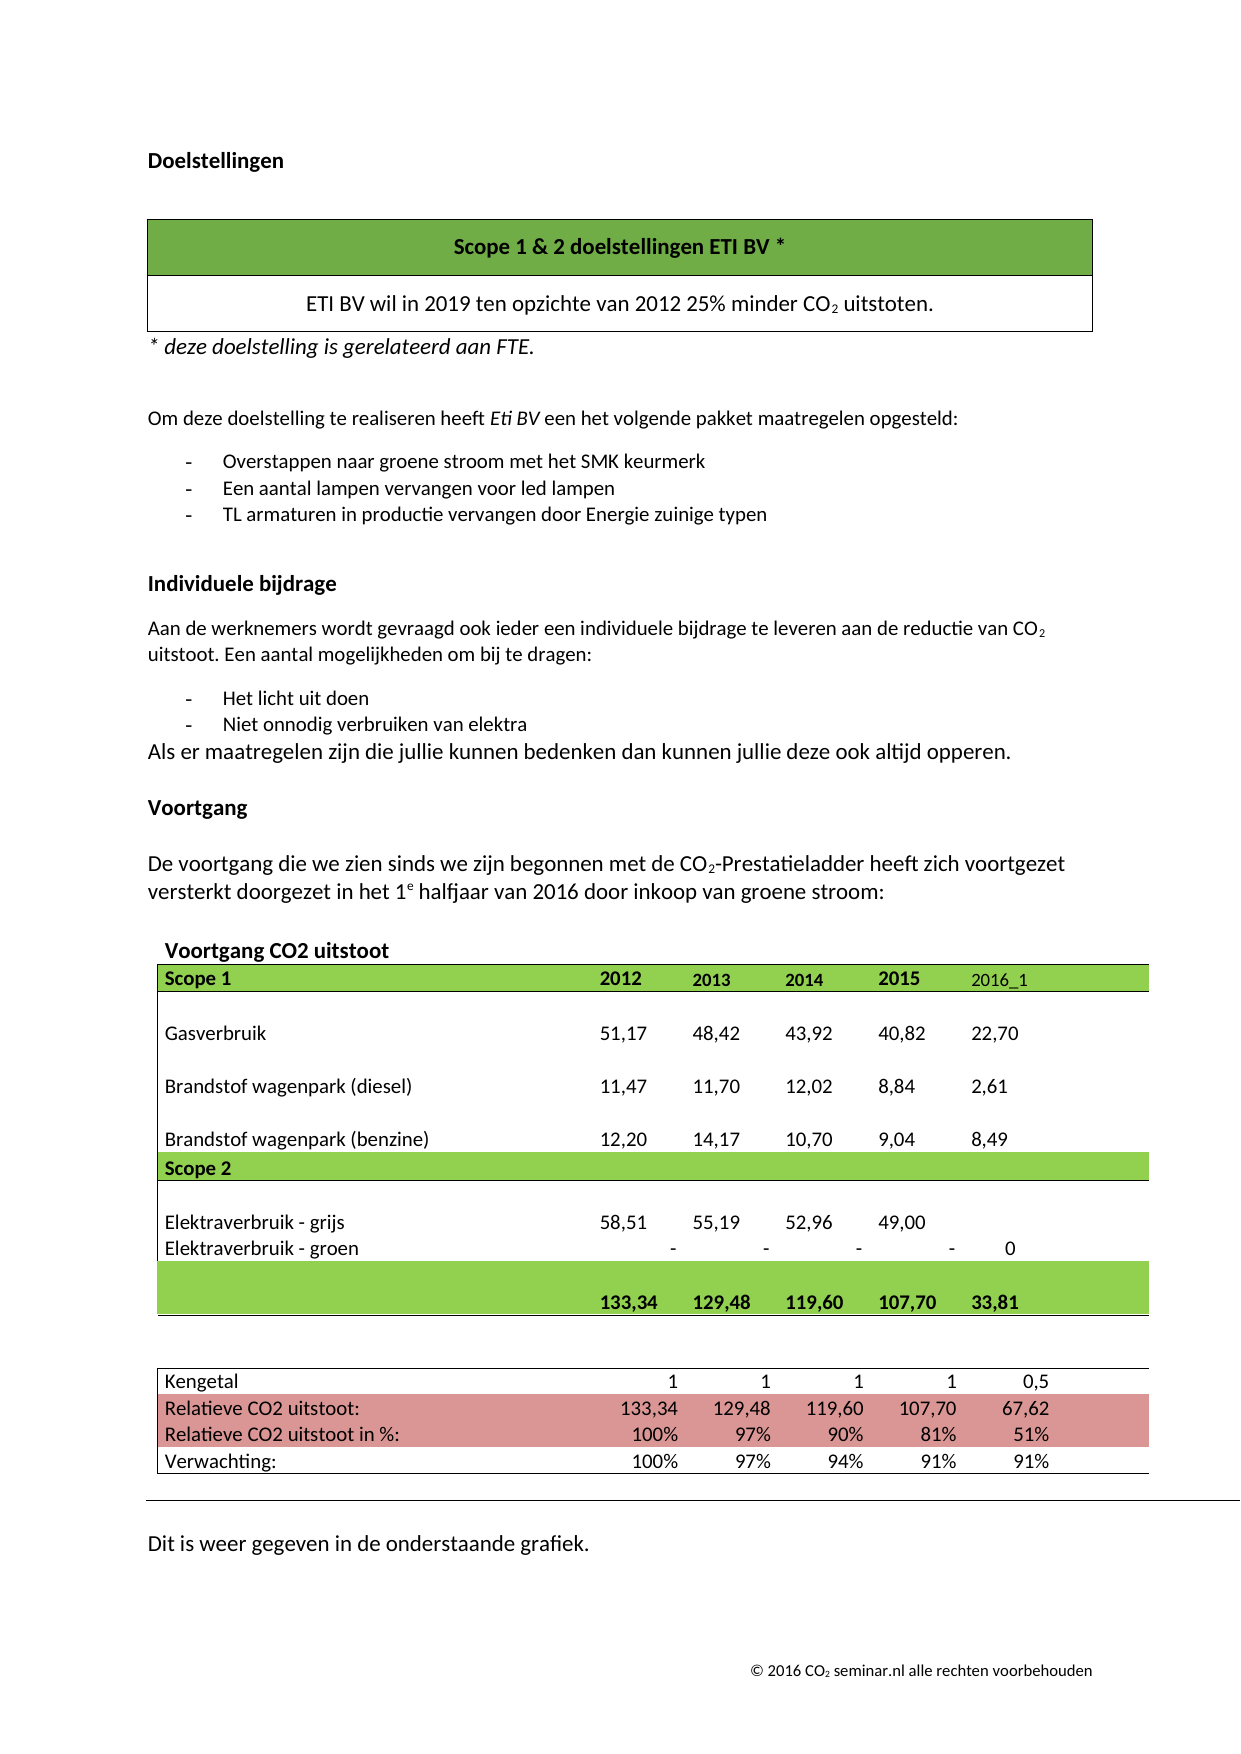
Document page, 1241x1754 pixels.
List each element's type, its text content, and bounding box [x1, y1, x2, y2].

text Voortgang [148, 793, 1093, 821]
text Dit is weer gegeven in de onderstaande grafiek. [148, 1529, 1093, 1557]
table_header [146, 933, 1237, 1500]
table_cell ETI BV wil in 2019 ten opzichte van 2012 25% minder CO2 uitstoten. [148, 276, 1092, 331]
list TL armaturen in productie vervangen door Energie zuinige typen [185, 500, 1093, 527]
text De voortgang die we zien sinds we zijn begonnen met de CO2-Prestatieladder heeft zich voortgezet versterkt doorgezet in het 1e halfjaar van 2016 door inkoop van groene stroom: [148, 849, 1093, 905]
text Doelstellingen [148, 148, 1093, 174]
list Overstappen naar groene stroom met het SMK keurmerk [185, 447, 1093, 474]
text Om deze doelstelling te realiseren heeft Eti BV een het volgende pakket maatregelen opgesteld: [148, 404, 1093, 430]
text * deze doelstelling is gerelateerd aan FTE. [148, 332, 1093, 360]
text Aan de werknemers wordt gevraagd ook ieder een individuele bijdrage te leveren aan de reductie van CO2 uitstoot. Een aantal mogelijkheden om bij te dragen: [148, 614, 1093, 667]
list Het licht uit doen [185, 684, 1093, 710]
text Als er maatregelen zijn die jullie kunnen bedenken dan kunnen jullie deze ook altijd opperen. [148, 737, 1093, 765]
list Een aantal lampen vervangen voor led lampen [185, 474, 1093, 500]
table_header Scope 1 & 2 doelstellingen ETI BV * [148, 220, 1092, 275]
list Niet onnodig verbruiken van elektra [185, 710, 1093, 737]
text Individuele bijdrage [148, 570, 1093, 597]
